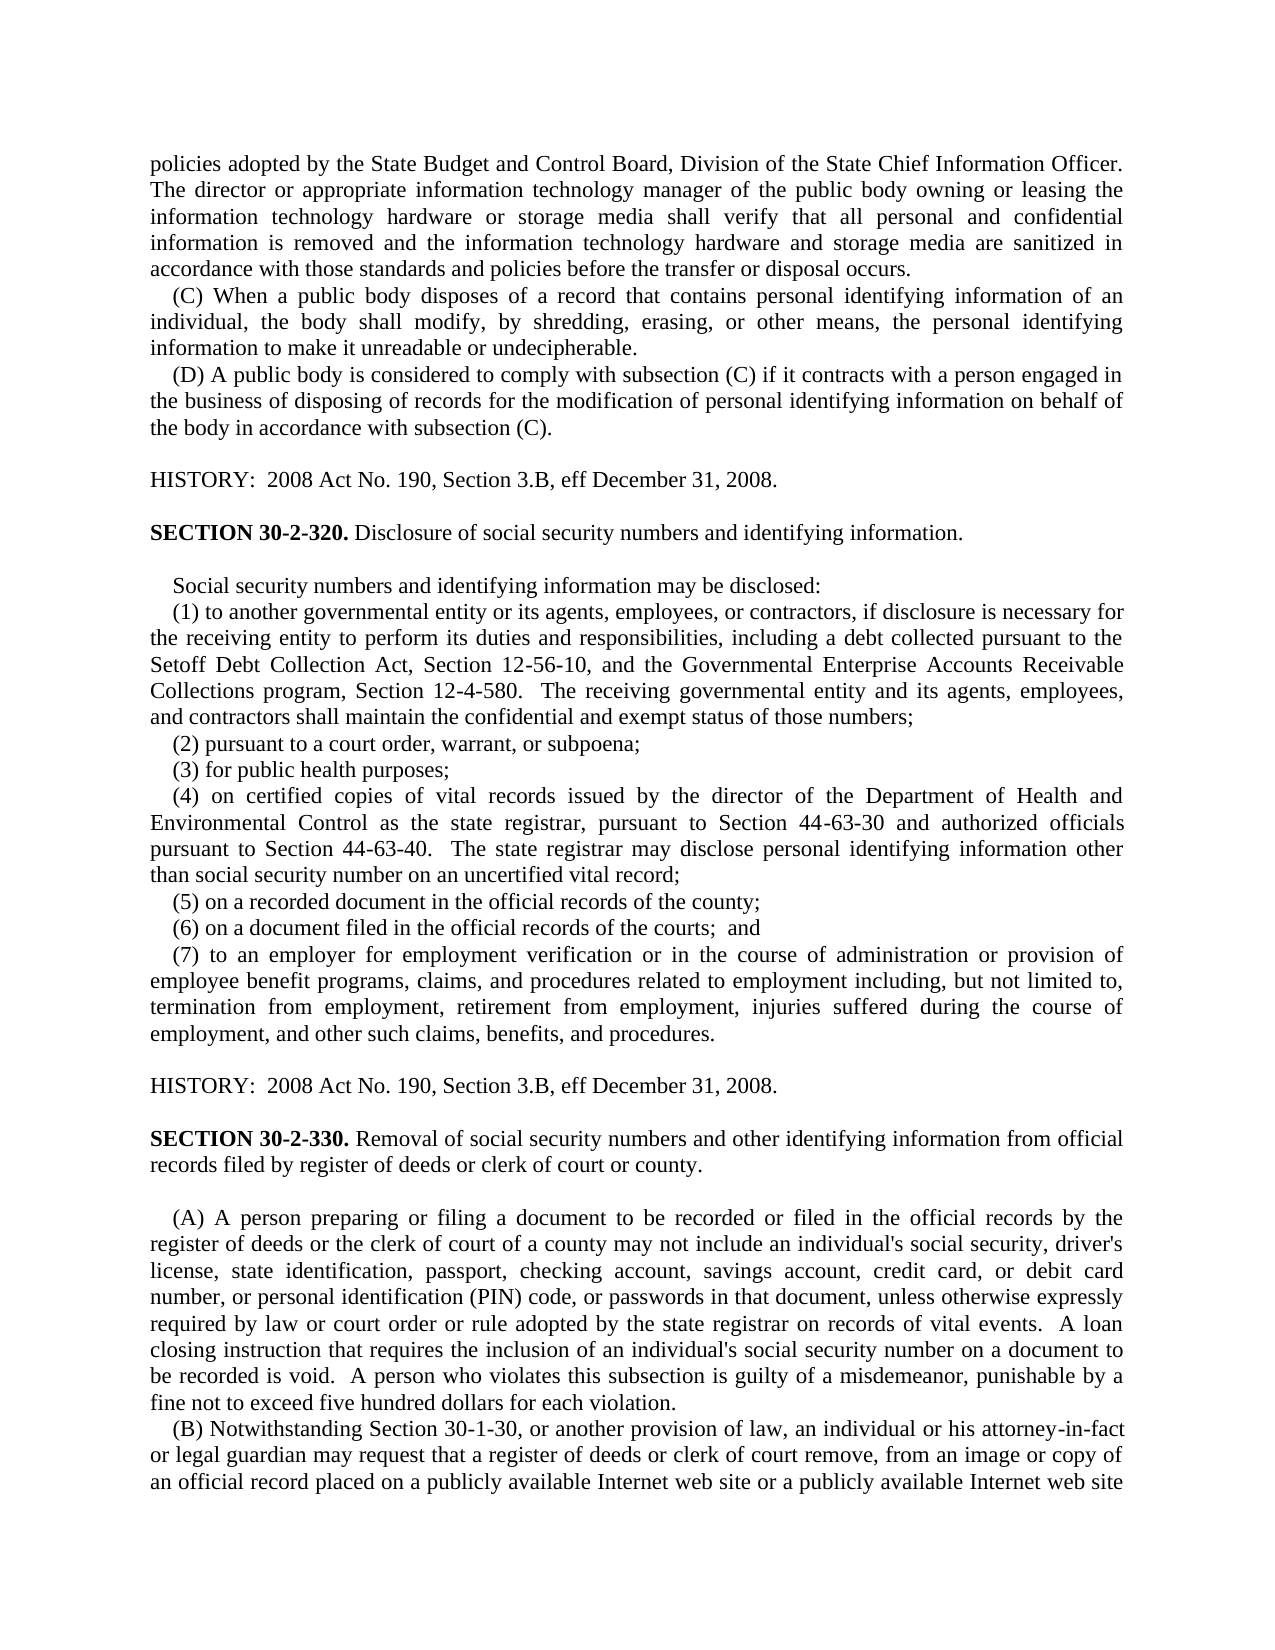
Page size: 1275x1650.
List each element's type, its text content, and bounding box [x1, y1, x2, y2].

text (5) on a recorded document in the official records of the county; [150, 888, 1125, 914]
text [150, 150, 1125, 282]
text (6) on a document filed in the official records of the courts; and [150, 914, 1125, 941]
text (2) pursuant to a court order, warrant, or subpoena; [150, 730, 1125, 756]
text (1) to another governmental entity or its agents, employees, or contractors, if disclosure is necessary for the receiving entity to perform its duties and responsibilities, including a debt collected pursuant to the Setoff Debt Collection Act, Section 12-56-10, and the Governmental Enterprise Accounts Receivable Collections program, Section 12-4-580. The receiving governmental entity and its agents, employees, and contractors shall maintain the confidential and exempt status of those numbers; [150, 598, 1125, 730]
text (7) to an employer for employment verification or in the course of administration or provision of employee benefit programs, claims, and procedures related to employment including, but not limited to, termination from employment, retirement from employment, injuries suffered during the course of employment, and other such claims, benefits, and procedures. [150, 941, 1125, 1046]
text (3) for public health purposes; [150, 756, 1125, 782]
text Social security numbers and identifying information may be disclosed: [150, 572, 1125, 598]
text HISTORY: 2008 Act No. 190, Section 3.B, eff December 31, 2008. [150, 1072, 1125, 1099]
text SECTION 30-2-330. Removal of social security numbers and other identifying information from official records filed by register of deeds or clerk of court or county. [150, 1125, 1125, 1178]
text (D) A public body is considered to comply with subsection (C) if it contracts with a person engaged in the business of disposing of records for the modification of personal identifying information on behalf of the body in accordance with subsection (C). [150, 361, 1125, 440]
text (A) A person preparing or filing a document to be recorded or filed in the official records by the register of deeds or the clerk of court of a county may not include an individual's social security, driver's license, state identification, passport, checking account, savings account, credit card, or debit card number, or personal identification (PIN) code, or passwords in that document, unless otherwise expressly required by law or court order or rule adopted by the state registrar on records of vital events. A loan closing instruction that requires the inclusion of an individual's social security number on a document to be recorded is void. A person who violates this subsection is guilty of a misdemeanor, punishable by a fine not to exceed five hundred dollars for each violation. [150, 1204, 1125, 1415]
text (4) on certified copies of vital records issued by the director of the Department of Health and Environmental Control as the state registrar, pursuant to Section 44-63-30 and authorized officials pursuant to Section 44-63-40. The state registrar may disclose personal identifying information other than social security number on an uncertified vital record; [150, 782, 1125, 888]
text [150, 1415, 1125, 1494]
text (C) When a public body disposes of a record that contains personal identifying information of an individual, the body shall modify, by shredding, erasing, or other means, the personal identifying information to make it unreadable or undecipherable. [150, 282, 1125, 361]
text SECTION 30-2-320. Disclosure of social security numbers and identifying information. [150, 519, 1125, 545]
text HISTORY: 2008 Act No. 190, Section 3.B, eff December 31, 2008. [150, 466, 1125, 493]
